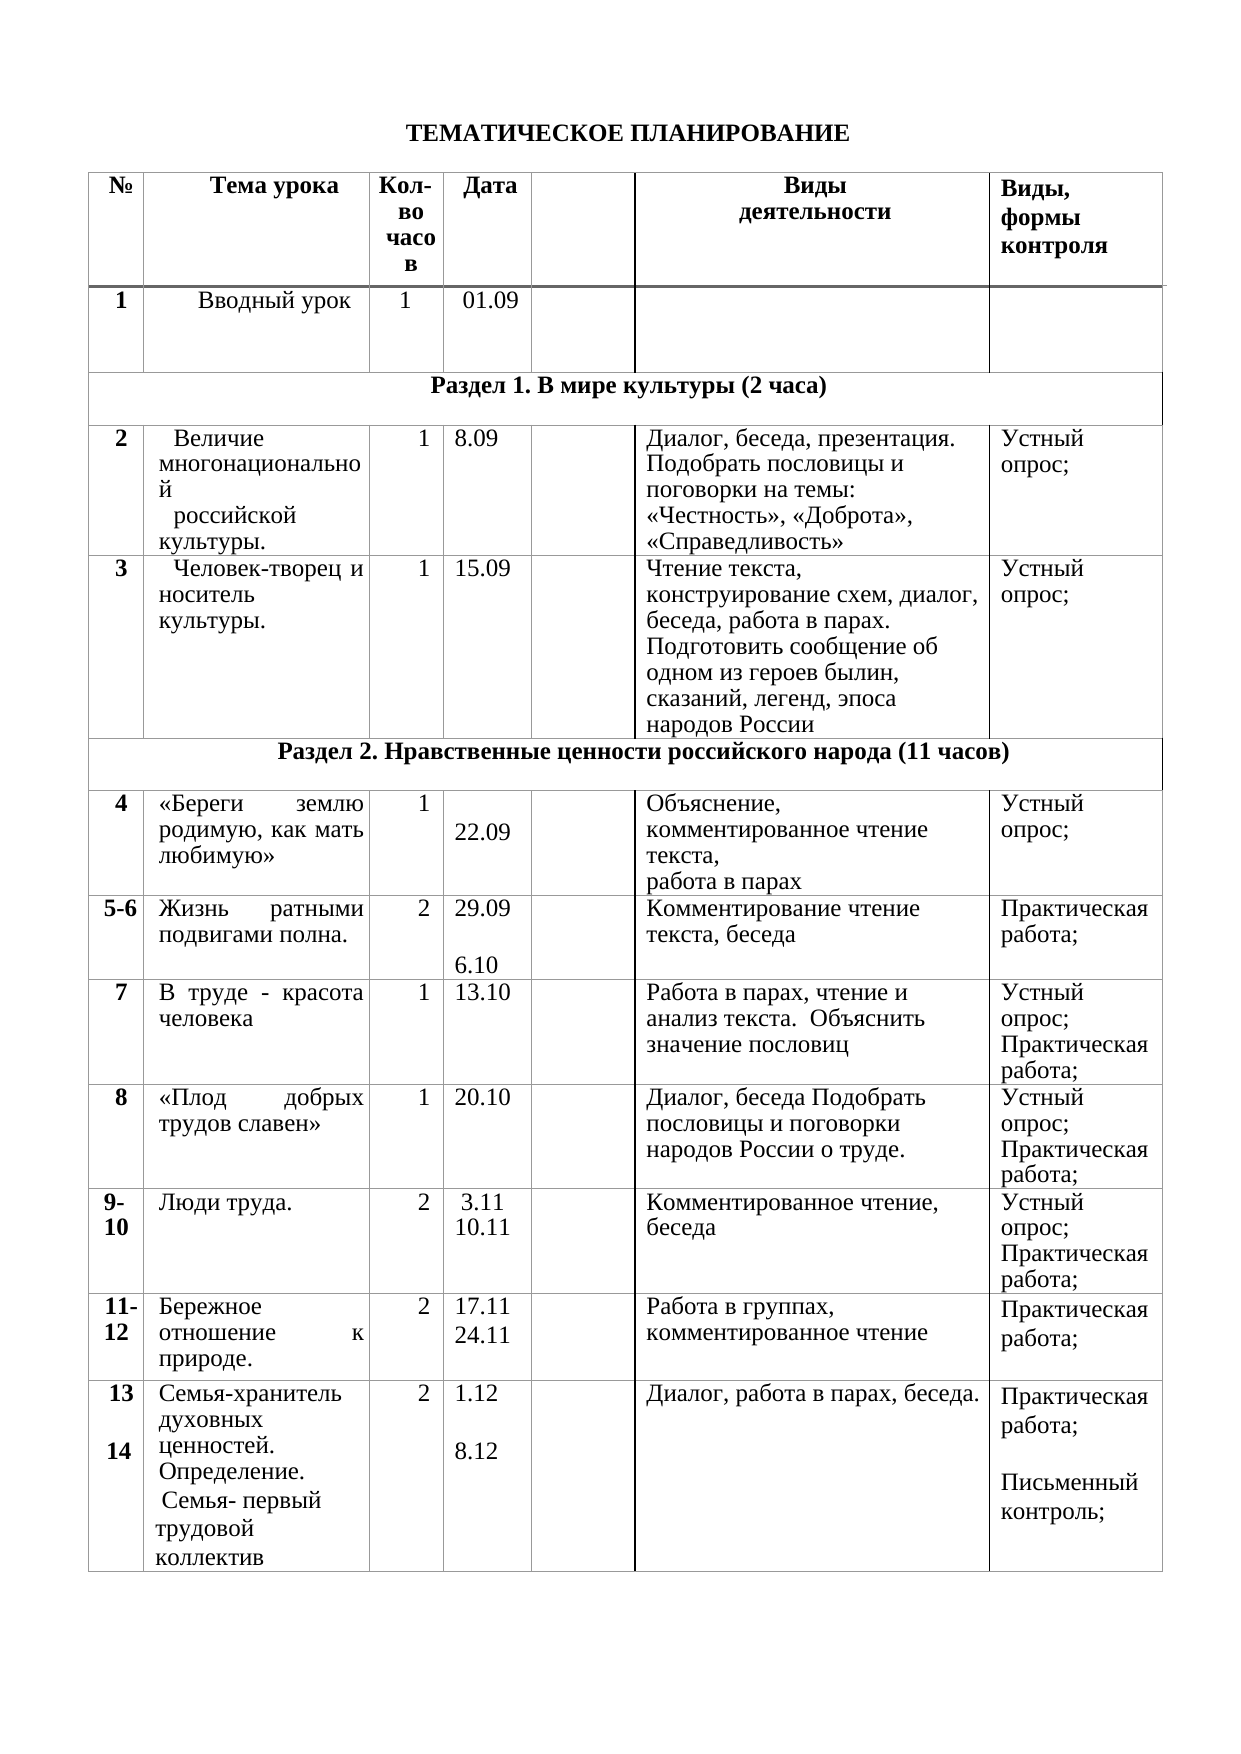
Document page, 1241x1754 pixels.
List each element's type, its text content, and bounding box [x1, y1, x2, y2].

table_cell 13 14 [89, 1381, 143, 1571]
table_cell 2 [370, 1294, 443, 1380]
table_cell Семья-хранитель духовных ценностей. Определение. Семья- первый трудовой коллектив [144, 1381, 369, 1571]
table_cell [532, 896, 634, 979]
table_cell Практическая работа; Письменный контроль; [990, 1381, 1162, 1571]
table_cell Люди труда. [144, 1189, 369, 1293]
table_header Дата [444, 173, 531, 285]
table_header Виды, формы контроля [990, 173, 1162, 285]
table_cell Чтение текста, конструирование схем, диалог, беседа, работа в парах. Подготовить сообщение об одном из героев былин, сказаний, легенд, эпоса народов России [636, 556, 989, 737]
table_cell 1 [370, 288, 443, 372]
table_cell [532, 1085, 634, 1188]
table_cell Работа в парах, чтение и анализ текста. Объяснить значение пословиц [636, 980, 989, 1084]
table_cell 01.09 [444, 288, 531, 372]
table_cell 1 [370, 426, 443, 555]
table_cell Работа в группах, комментированное чтение [636, 1294, 989, 1380]
table_header Виды деятельности [636, 173, 989, 285]
table_cell Диалог, беседа, презентация. Подобрать пословицы и поговорки на темы: «Честность», «Доброта», «Справедливость» [636, 426, 989, 555]
table_cell Диалог, работа в парах, беседа. [636, 1381, 989, 1571]
table_cell 2 [370, 896, 443, 979]
table_cell В труде - красота человека [144, 980, 369, 1084]
table_cell [636, 288, 989, 372]
table_cell Практическая работа; [990, 896, 1162, 979]
table_cell 7 [89, 980, 143, 1084]
table_cell Устный опрос; [990, 426, 1162, 555]
text ТЕМАТИЧЕСКОЕ ПЛАНИРОВАНИЕ [103, 118, 1152, 147]
table_cell 2 [89, 426, 143, 555]
table_cell 5-6 [89, 896, 143, 979]
table_header Тема урока [144, 173, 369, 285]
table_cell 11- 12 [89, 1294, 143, 1380]
table_cell 2 [370, 1189, 443, 1293]
table_cell 13.10 [444, 980, 531, 1084]
table_cell Объяснение, комментированное чтение текста, работа в парах [636, 791, 989, 895]
table_cell [532, 288, 634, 372]
table_header № [89, 173, 143, 285]
table_cell 1 [370, 980, 443, 1084]
table_cell Устный опрос; [990, 791, 1162, 895]
table_cell Комментирование чтение текста, беседа [636, 896, 989, 979]
table_cell Раздел 2. Нравственные ценности российского народа (11 часов) [89, 739, 1162, 790]
table_cell [532, 980, 634, 1084]
table_cell [532, 1294, 634, 1380]
table_cell 9-10 [89, 1189, 143, 1293]
table_cell [532, 556, 634, 737]
table_cell «Плод добрых трудов славен» [144, 1085, 369, 1188]
table_cell [532, 791, 634, 895]
table_cell Вводный урок [144, 288, 369, 372]
table_cell 3.11 10.11 [444, 1189, 531, 1293]
table_cell 1 [370, 556, 443, 737]
table_cell [990, 288, 1162, 372]
table_cell 17.11 24.11 [444, 1294, 531, 1380]
table_cell «Береги землю родимую, как мать любимую» [144, 791, 369, 895]
table_cell 29.09 6.10 [444, 896, 531, 979]
table_cell 2 [370, 1381, 443, 1571]
table_header [532, 173, 634, 285]
table_header Кол-во часов [370, 173, 443, 285]
table_cell Раздел 1. В мире культуры (2 часа) [89, 373, 1162, 424]
table_cell Устный опрос; Практическая работа; [990, 980, 1162, 1084]
table_cell Комментированное чтение, беседа [636, 1189, 989, 1293]
table_cell Диалог, беседа Подобрать пословицы и поговорки народов России о труде. [636, 1085, 989, 1188]
table_cell 20.10 [444, 1085, 531, 1188]
table_cell Устный опрос; Практическая работа; [990, 1085, 1162, 1188]
table_cell Устный опрос; [990, 556, 1162, 737]
table_cell Бережное отношение к природе. [144, 1294, 369, 1380]
table_cell [532, 1381, 634, 1571]
table_cell 1 [89, 288, 143, 372]
table_cell 22.09 [444, 791, 531, 895]
table_cell 8.09 [444, 426, 531, 555]
table_cell 1 [370, 1085, 443, 1188]
table_cell 4 [89, 791, 143, 895]
table_cell 15.09 [444, 556, 531, 737]
table_cell 3 [89, 556, 143, 737]
table_cell 1.12 8.12 [444, 1381, 531, 1571]
table_cell [532, 426, 634, 555]
table_cell 1 [370, 791, 443, 895]
table_cell [532, 1189, 634, 1293]
table_cell Практическая работа; [990, 1294, 1162, 1380]
table_cell 8 [89, 1085, 143, 1188]
table_cell Величие многонациональной российской культуры. [144, 426, 369, 555]
table_cell Человек-творец и носитель культуры. [144, 556, 369, 737]
table_cell Устный опрос; Практическая работа; [990, 1189, 1162, 1293]
table_cell Жизнь ратными подвигами полна. [144, 896, 369, 979]
